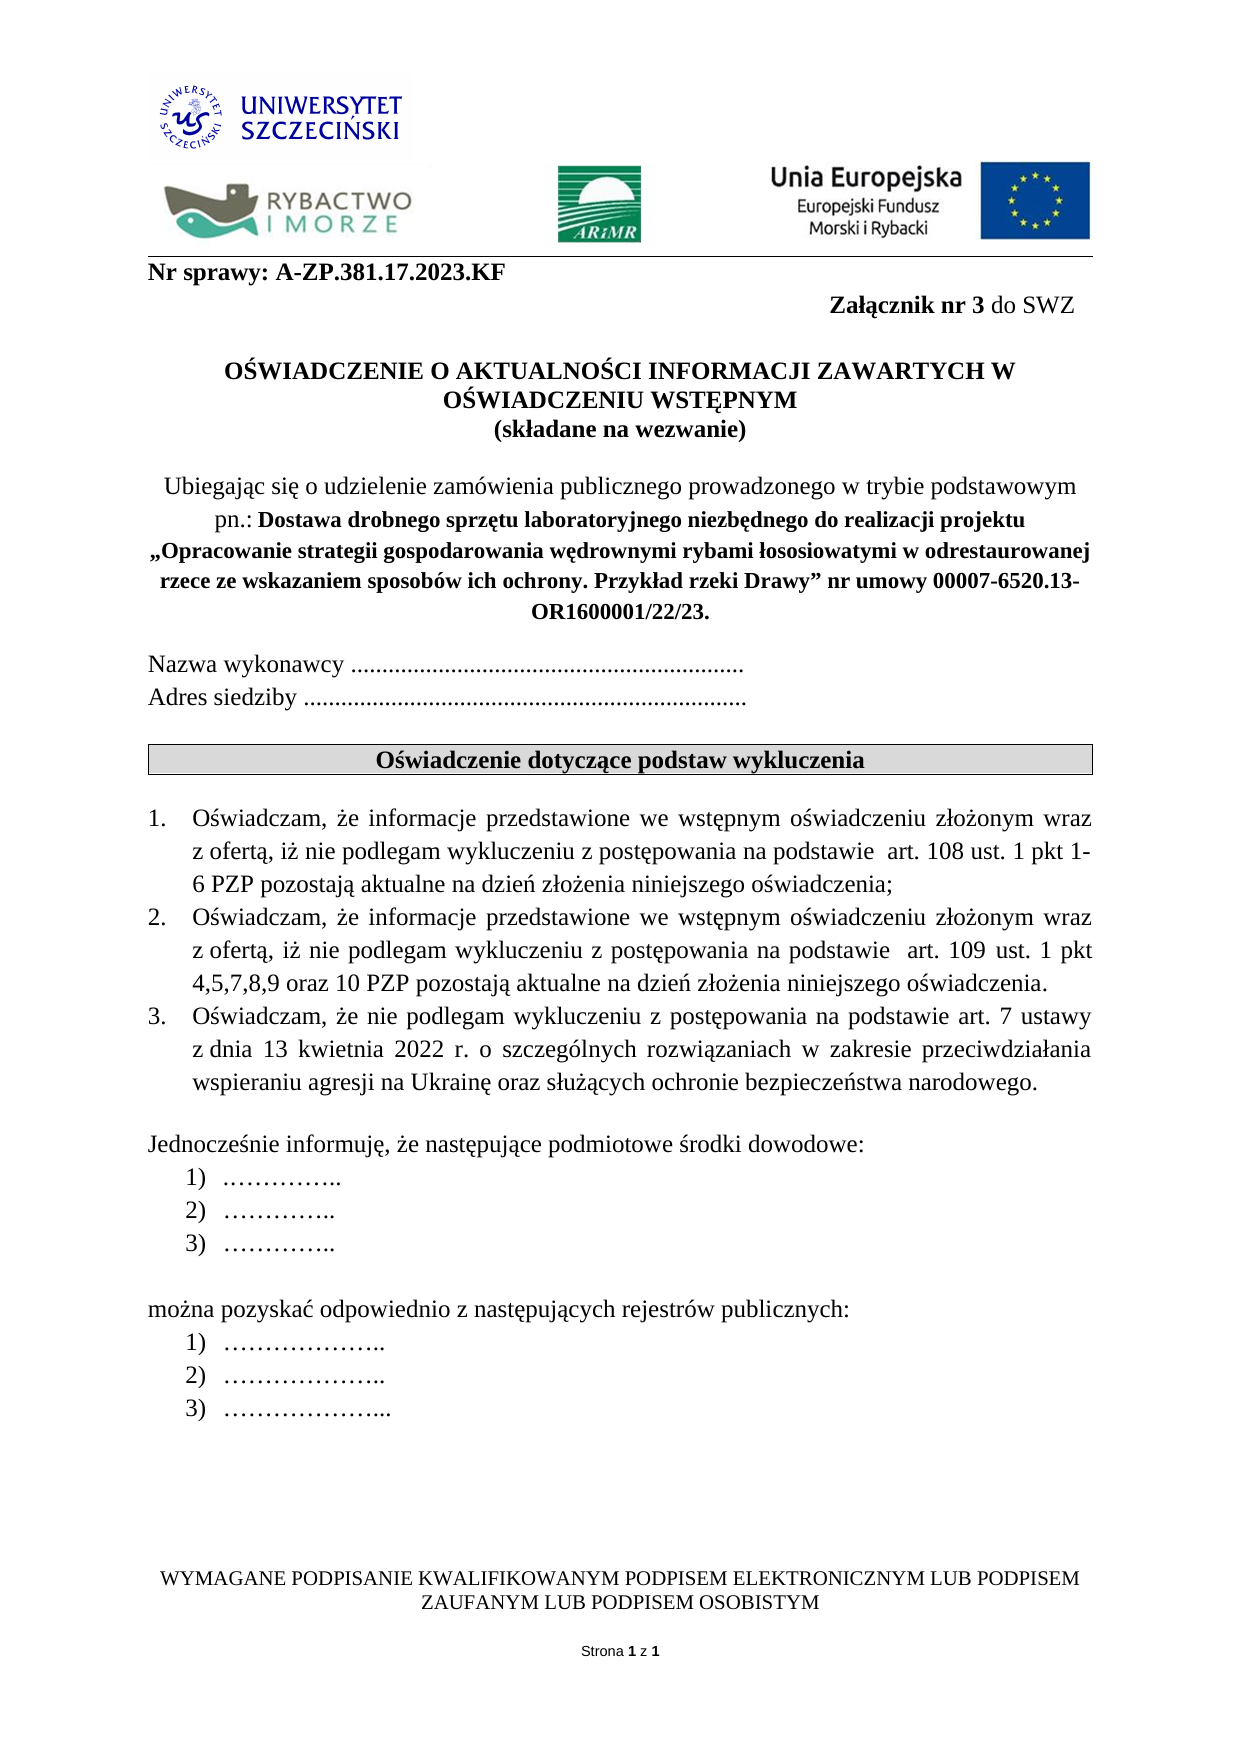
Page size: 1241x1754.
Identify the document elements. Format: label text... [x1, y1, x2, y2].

text Załącznik nr 3 do SWZ [738, 290, 1093, 319]
text Jednocześnie informuję, że następujące podmiotowe środki dowodowe: [148, 1129, 1093, 1158]
text można pozyskać odpowiednio z następujących rejestrów publicznych: [148, 1294, 1093, 1323]
list Oświadczam, że nie podlegam wykluczeniu z postępowania na podstawie art. 7 ustawy z dnia 13 kwietnia 2022 r. o szczególnych rozwiązaniach w zakresie przeciwdziałania wspieraniu agresji na Ukrainę oraz służących ochronie bezpieczeństwa narodowego. [148, 1001, 1093, 1096]
text Nazwa wykonawcy ............................................................... [148, 649, 1093, 678]
text (składane na wezwanie) [148, 414, 1093, 443]
list ………….. [185, 1228, 1093, 1257]
text Ubiegając się o udzielenie zamówienia publicznego prowadzonego w trybie podstawowym pn.: Dostawa drobnego sprzętu laboratoryjnego niezbędnego do realizacji projektu „Opracowanie strategii gospodarowania wędrownymi rybami łososiowatymi w odrestaurowanej rzece ze wskazaniem sposobów ich ochrony. Przykład rzeki Drawy” nr umowy 00007-6520.13-OR1600001/22/23. [148, 471, 1093, 624]
text Adres siedziby ....................................................................... [148, 682, 1093, 711]
list Oświadczam, że informacje przedstawione we wstępnym oświadczeniu złożonym wraz z ofertą, iż nie podlegam wykluczeniu z postępowania na podstawie art. 109 ust. 1 pkt 4,5,7,8,9 oraz 10 PZP pozostają aktualne na dzień złożenia niniejszego oświadczenia. [148, 902, 1093, 997]
list .………….. [185, 1162, 1093, 1191]
list ……………….. [185, 1327, 1093, 1356]
list ………….. [185, 1195, 1093, 1224]
text Nr sprawy: A-ZP.381.17.2023.KF [148, 257, 1093, 286]
list ………………... [185, 1393, 1093, 1422]
text OŚWIADCZENIE O AKTUALNOŚCI INFORMACJI ZAWARTYCH W OŚWIADCZENIU WSTĘPNYM [148, 356, 1093, 414]
list Oświadczam, że informacje przedstawione we wstępnym oświadczeniu złożonym wraz z ofertą, iż nie podlegam wykluczeniu z postępowania na podstawie art. 108 ust. 1 pkt 1-6 PZP pozostają aktualne na dzień złożenia niniejszego oświadczenia; [148, 803, 1093, 898]
picture [147, 73, 414, 160]
list ……………….. [185, 1360, 1093, 1389]
table_header Oświadczenie dotyczące podstaw wykluczenia [149, 745, 1092, 773]
